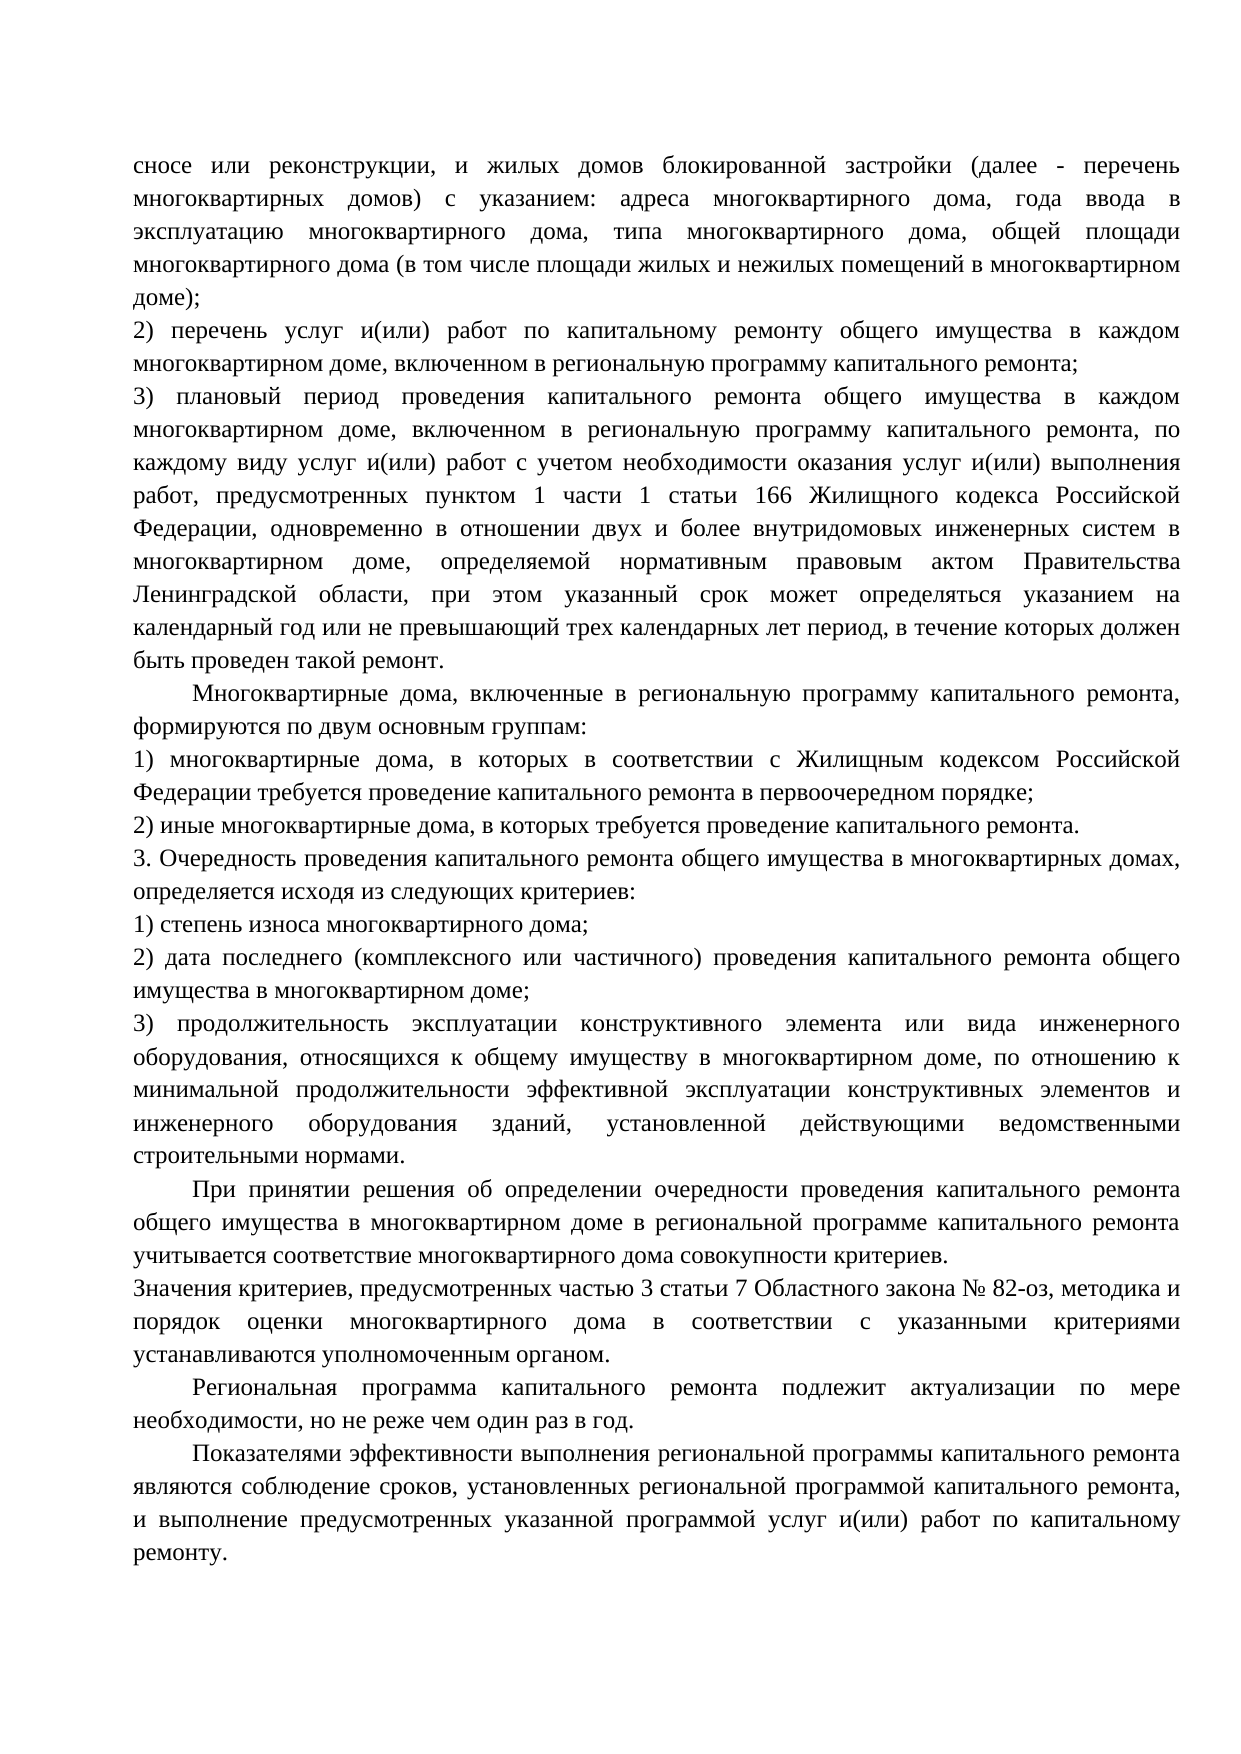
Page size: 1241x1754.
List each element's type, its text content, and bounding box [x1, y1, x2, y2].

text Многоквартирные дома, включенные в региональную программу капитального ремонта, формируются по двум основным группам: [133, 678, 1181, 740]
text Значения критериев, предусмотренных частью 3 статьи 7 Областного закона № 82-оз, методика и порядок оценки многоквартирного дома в соответствии с указанными критериями устанавливаются уполномоченным органом. [133, 1273, 1181, 1367]
text 1) многоквартирные дома, в которых в соответствии с Жилищным кодексом Российской Федерации требуется проведение капитального ремонта в первоочередном порядке; [133, 744, 1181, 806]
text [133, 150, 1181, 311]
text 2) перечень услуг и(или) работ по капитальному ремонту общего имущества в каждом многоквартирном доме, включенном в региональную программу капитального ремонта; [133, 315, 1181, 377]
text Региональная программа капитального ремонта подлежит актуализации по мере необходимости, но не реже чем один раз в год. [133, 1372, 1181, 1433]
text 3) продолжительность эксплуатации конструктивного элемента или вида инженерного оборудования, относящихся к общему имуществу в многоквартирном доме, по отношению к минимальной продолжительности эффективной эксплуатации конструктивных элементов и инженерного оборудования зданий, установленной действующими ведомственными строительными нормами. [133, 1008, 1181, 1169]
text Показателями эффективности выполнения региональной программы капитального ремонта являются соблюдение сроков, установленных региональной программой капитального ремонта, и выполнение предусмотренных указанной программой услуг и(или) работ по капитальному ремонту. [133, 1438, 1181, 1566]
text 3) плановый период проведения капитального ремонта общего имущества в каждом многоквартирном доме, включенном в региональную программу капитального ремонта, по каждому виду услуг и(или) работ с учетом необходимости оказания услуг и(или) выполнения работ, предусмотренных пунктом 1 части 1 статьи 166 Жилищного кодекса Российской Федерации, одновременно в отношении двух и более внутридомовых инженерных систем в многоквартирном доме, определяемой нормативным правовым актом Правительства Ленинградской области, при этом указанный срок может определяться указанием на календарный год или не превышающий трех календарных лет период, в течение которых должен быть проведен такой ремонт. [133, 381, 1181, 674]
text 1) степень износа многоквартирного дома; [133, 909, 1181, 938]
text 2) иные многоквартирные дома, в которых требуется проведение капитального ремонта. [133, 810, 1181, 839]
text При принятии решения об определении очередности проведения капитального ремонта общего имущества в многоквартирном доме в региональной программе капитального ремонта учитывается соответствие многоквартирного дома совокупности критериев. [133, 1174, 1181, 1268]
text 3. Очередность проведения капитального ремонта общего имущества в многоквартирных домах, определяется исходя из следующих критериев: [133, 843, 1181, 905]
text 2) дата последнего (комплексного или частичного) проведения капитального ремонта общего имущества в многоквартирном доме; [133, 942, 1181, 1004]
